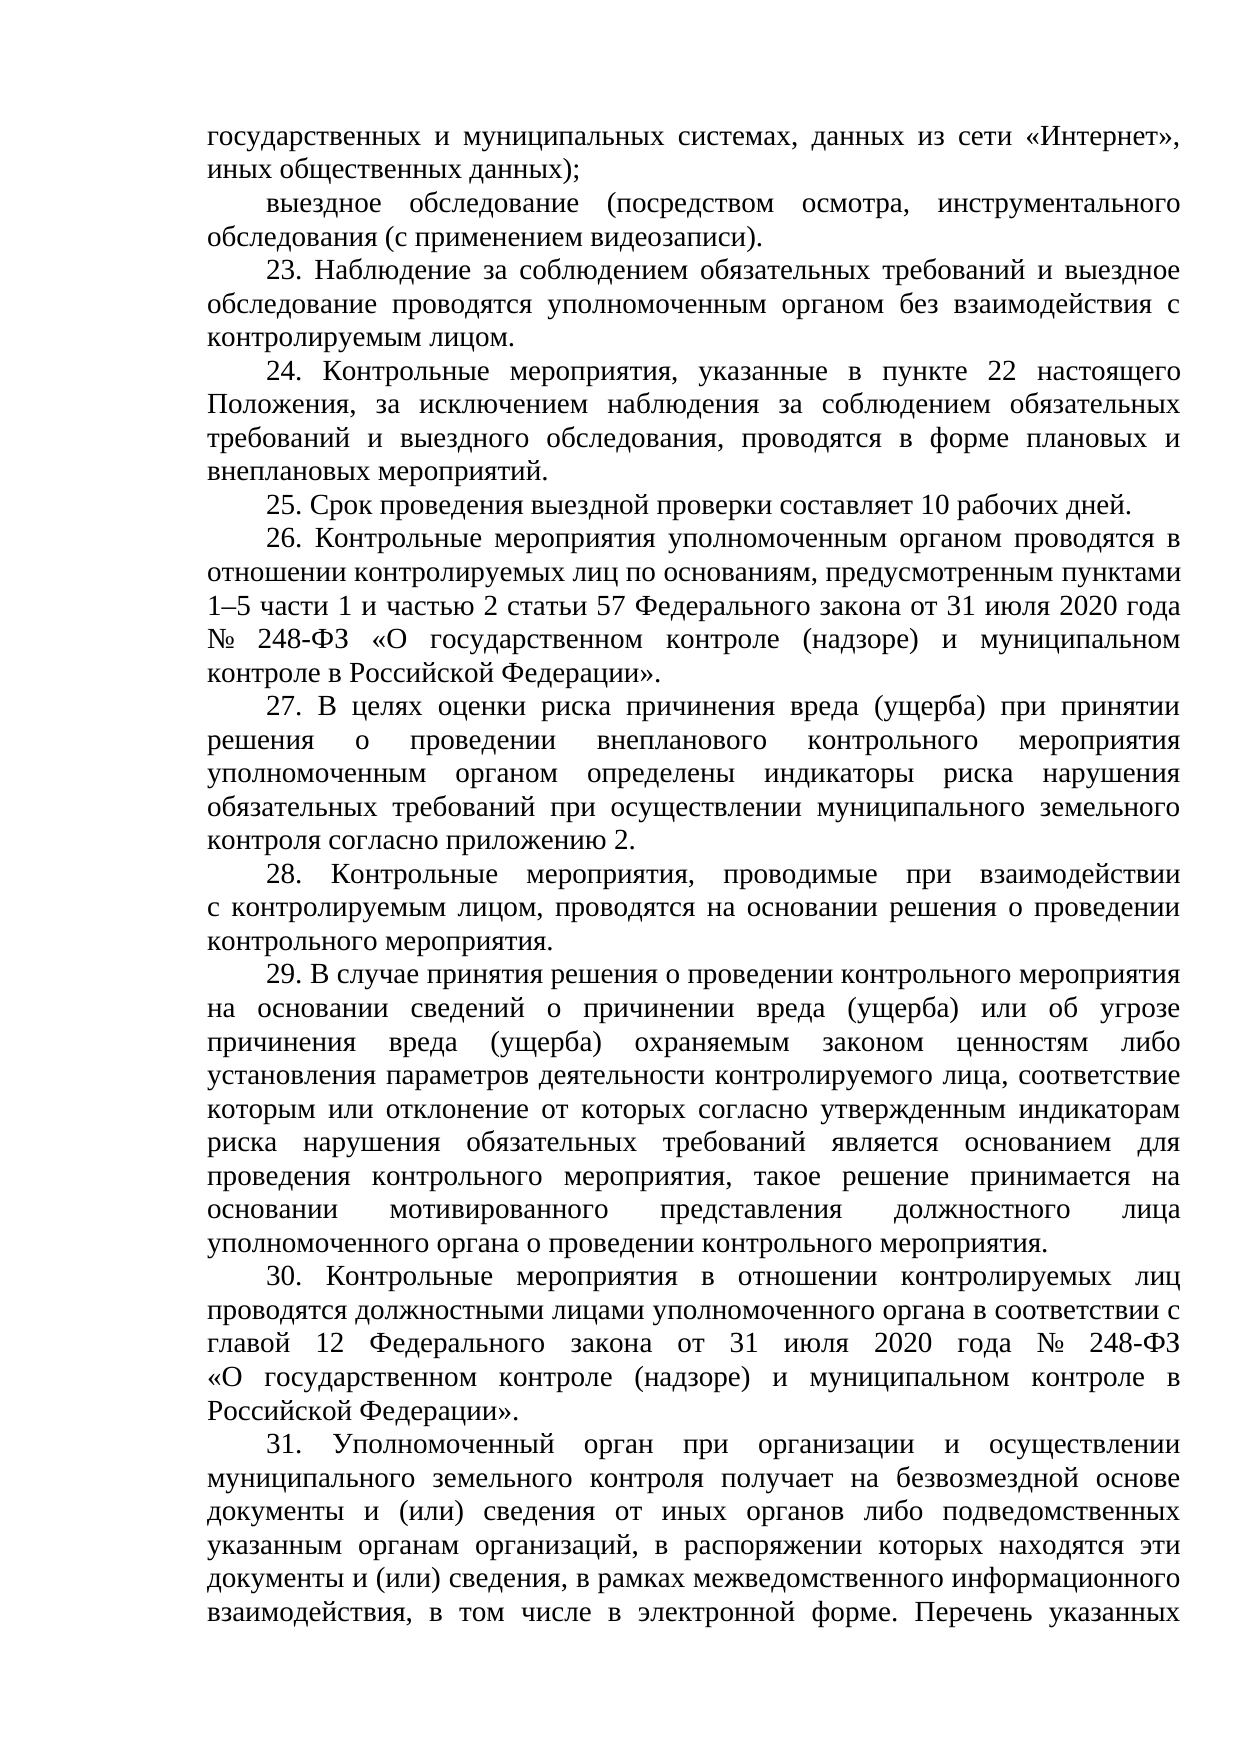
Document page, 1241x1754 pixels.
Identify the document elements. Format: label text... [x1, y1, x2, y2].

text 26. Контрольные мероприятия уполномоченным органом проводятся в отношении контролируемых лиц по основаниям, предусмотренным пунктами 1–5 части 1 и частью 2 статьи 57 Федерального закона от 31 июля 2020 года № 248-ФЗ «О государственном контроле (надзоре) и муниципальном контроле в Российской Федерации». [207, 521, 1181, 688]
text 28. Контрольные мероприятия, проводимые при взаимодействии с контролируемым лицом, проводятся на основании решения о проведении контрольного мероприятия. [207, 856, 1181, 957]
text выездное обследование (посредством осмотра, инструментального обследования (с применением видеозаписи). [207, 185, 1181, 252]
text 25. Срок проведения выездной проверки составляет 10 рабочих дней. [207, 487, 1181, 521]
text 30. Контрольные мероприятия в отношении контролируемых лиц проводятся должностными лицами уполномоченного органа в соответствии с главой 12 Федерального закона от 31 июля 2020 года № 248-ФЗ «О государственном контроле (надзоре) и муниципальном контроле в Российской Федерации». [207, 1258, 1181, 1426]
text 23. Наблюдение за соблюдением обязательных требований и выездное обследование проводятся уполномоченным органом без взаимодействия с контролируемым лицом. [207, 252, 1181, 353]
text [207, 118, 1181, 185]
text 29. В случае принятия решения о проведении контрольного мероприятия на основании сведений о причинении вреда (ущерба) или об угрозе причинения вреда (ущерба) охраняемым законом ценностям либо установления параметров деятельности контролируемого лица, соответствие которым или отклонение от которых согласно утвержденным индикаторам риска нарушения обязательных требований является основанием для проведения контрольного мероприятия, такое решение принимается на основании мотивированного представления должностного лица уполномоченного органа о проведении контрольного мероприятия. [207, 957, 1181, 1258]
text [207, 1426, 1181, 1627]
text 27. В целях оценки риска причинения вреда (ущерба) при принятии решения о проведении внепланового контрольного мероприятия уполномоченным органом определены индикаторы риска нарушения обязательных требований при осуществлении муниципального земельного контроля согласно приложению 2. [207, 688, 1181, 856]
text 24. Контрольные мероприятия, указанные в пункте 22 настоящего Положения, за исключением наблюдения за соблюдением обязательных требований и выездного обследования, проводятся в форме плановых и внеплановых мероприятий. [207, 353, 1181, 487]
